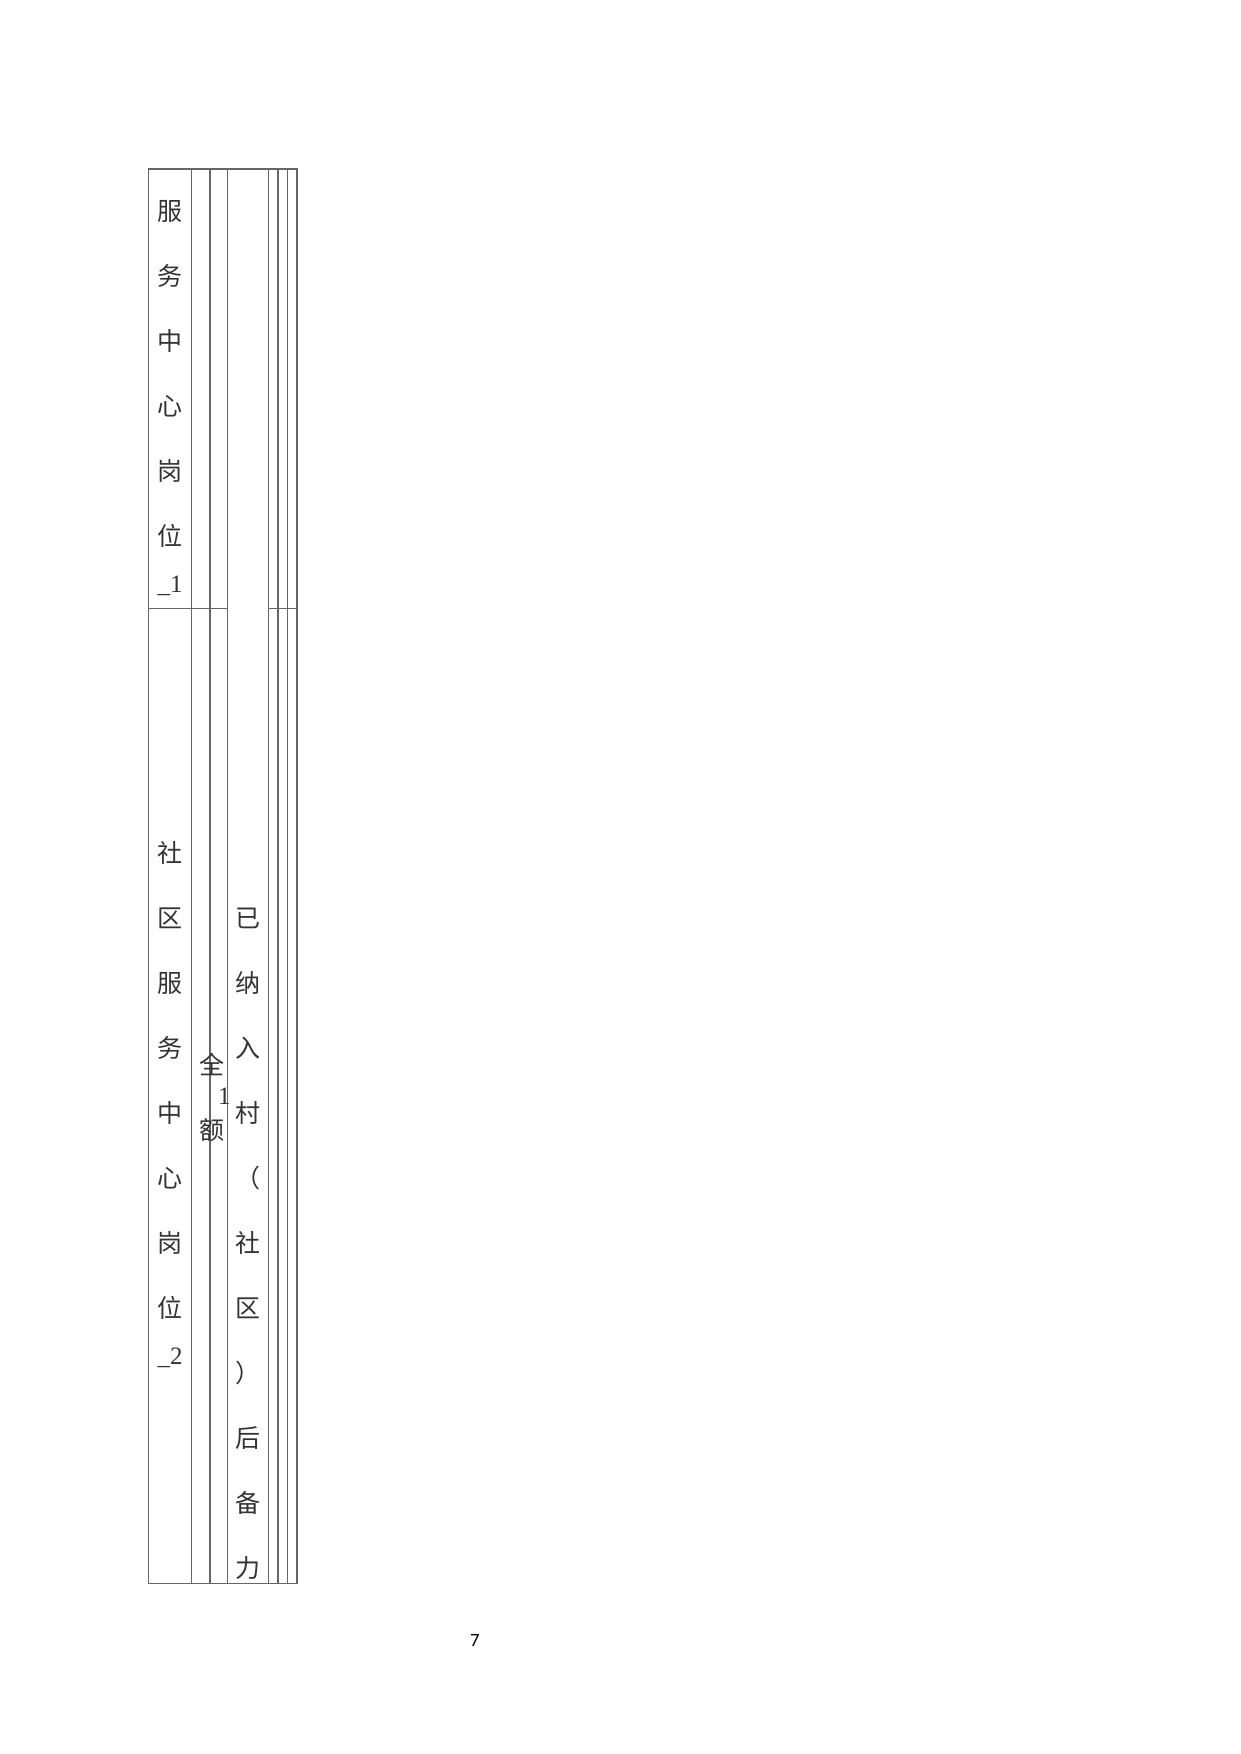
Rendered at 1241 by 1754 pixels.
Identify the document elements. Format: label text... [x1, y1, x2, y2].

table_cell 1 [211, 170, 227, 608]
table_cell 社区服务中心岗位_1 [149, 170, 191, 608]
table_cell 社区服务中心岗位_2 [149, 609, 191, 1583]
table_cell 全额 [192, 609, 209, 1583]
table_cell 1 [211, 609, 227, 1583]
table_cell 全额 [192, 170, 209, 608]
